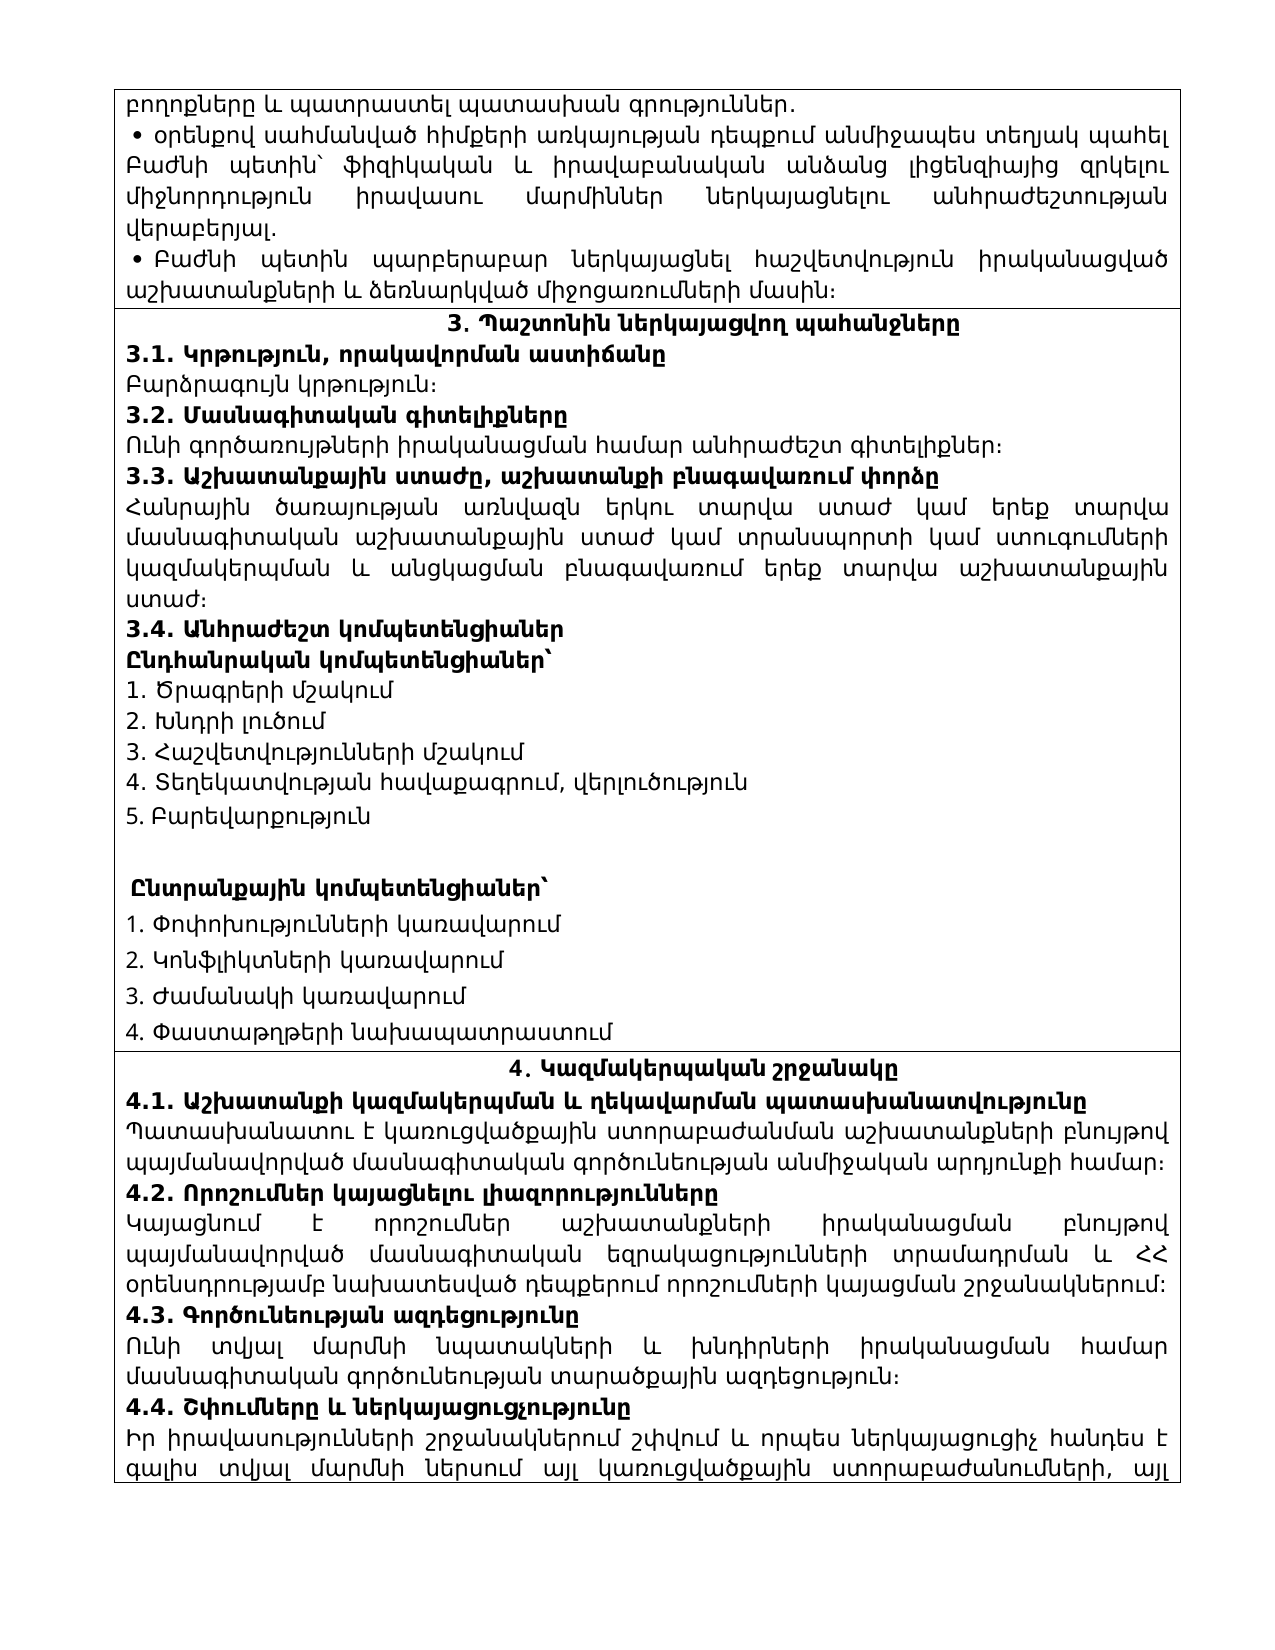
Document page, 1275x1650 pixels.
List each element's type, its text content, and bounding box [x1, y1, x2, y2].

table_cell 3․ Պաշտոնին ներկայացվող պահանջները 3.1. Կրթություն, որակավորման աստիճանը Բարձրագույն կրթություն։ 3.2. Մասնագիտական գիտելիքները Ունի գործառույթների իրականացման համար անհրաժեշտ գիտելիքներ։ 3.3. Աշխատանքային ստաժը, աշխատանքի բնագավառում փորձը Հանրային ծառայության առնվազն երկու տարվա ստաժ կամ երեք տարվա մասնագիտական աշխատանքային ստաժ կամ տրանսպորտի կամ ստուգումների կազմակերպման և անցկացման բնագավառում երեք տարվա աշխատանքային ստաժ։ 3.4. Անհրաժեշտ կոմպետենցիաներ Ընդհանրական կոմպետենցիաներ՝ 1. Ծրագրերի մշակում 2. Խնդրի լուծում 3. Հաշվետվությունների մշակում 4. Տեղեկատվության հավաքագրում, վերլուծություն 5. Բարեվարքություն Ընտրանքային կոմպետենցիաներ՝ Փոփոխությունների կառավարում Կոնֆլիկտների կառավարում Ժամանակի կառավարում Փաստաթղթերի նախապատրաստում [115, 309, 1180, 1051]
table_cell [115, 90, 1180, 307]
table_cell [115, 1052, 1180, 1482]
